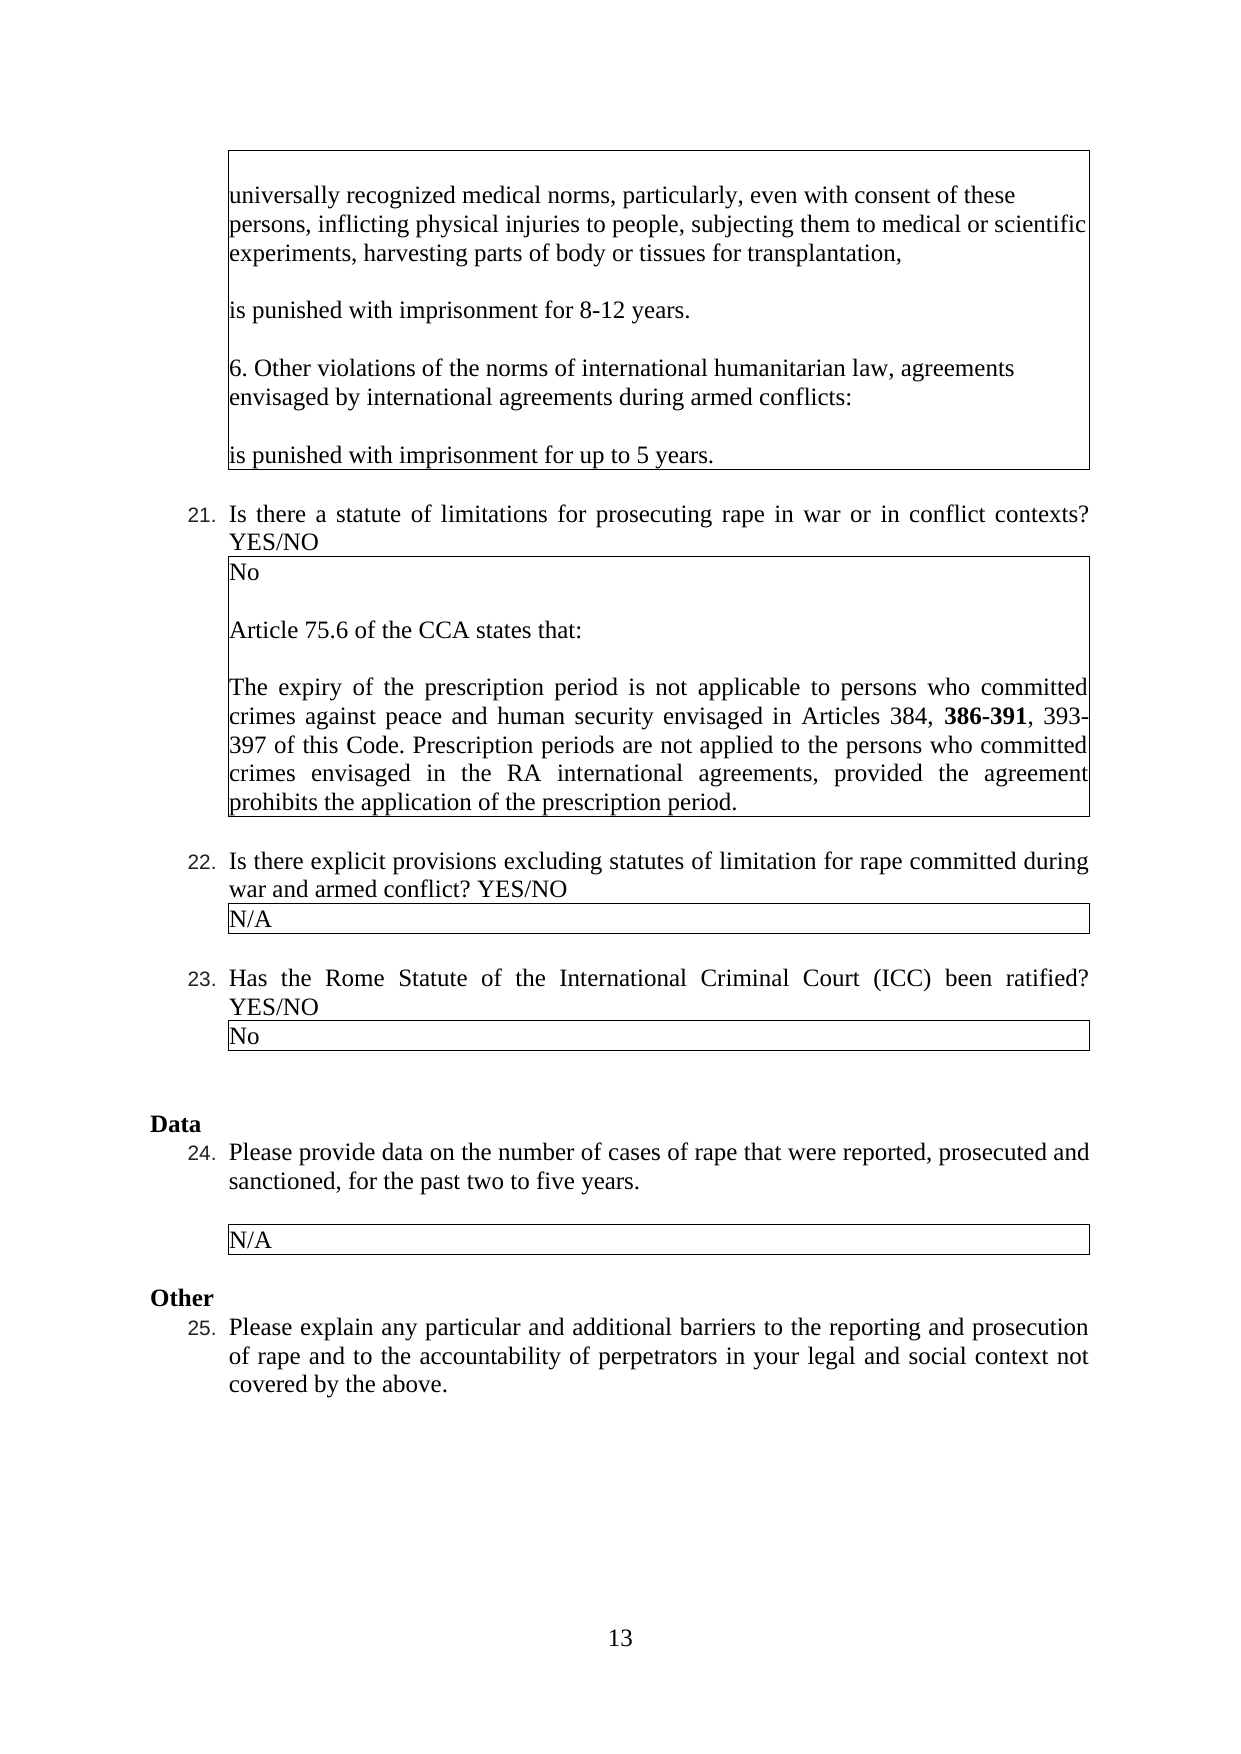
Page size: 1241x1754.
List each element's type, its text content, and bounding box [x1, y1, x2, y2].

table_header No [229, 1021, 1089, 1050]
table_header No Article 75.6 of the CCA states that: The expiry of the prescription period is not applicable to persons who committed crimes against peace and human security envisaged in Articles 384, 386-391, 393-397 of this Code. Prescription periods are not applied to the persons who committed crimes envisaged in the RA international agreements, provided the agreement prohibits the application of the prescription period. [229, 557, 1089, 816]
text Other [150, 1283, 1090, 1312]
list Please provide data on the number of cases of rape that were reported, prosecuted and sanctioned, for the past two to five years. [187, 1137, 1090, 1195]
list Is there explicit provisions excluding statutes of limitation for rape committed during war and armed conflict? YES/NO [187, 846, 1090, 903]
table_header N/A [229, 904, 1089, 933]
list Please explain any particular and additional barriers to the reporting and prosecution of rape and to the accountability of perpetrators in your legal and social context not covered by the above. [187, 1312, 1090, 1398]
text Data [150, 1109, 1090, 1137]
list Is there a statute of limitations for prosecuting rape in war or in conflict contexts? YES/NO [187, 499, 1090, 556]
table_header N/A [229, 1225, 1089, 1253]
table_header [229, 151, 1089, 469]
list Has the Rome Statute of the International Criminal Court (ICC) been ratified? YES/NO [187, 963, 1090, 1020]
